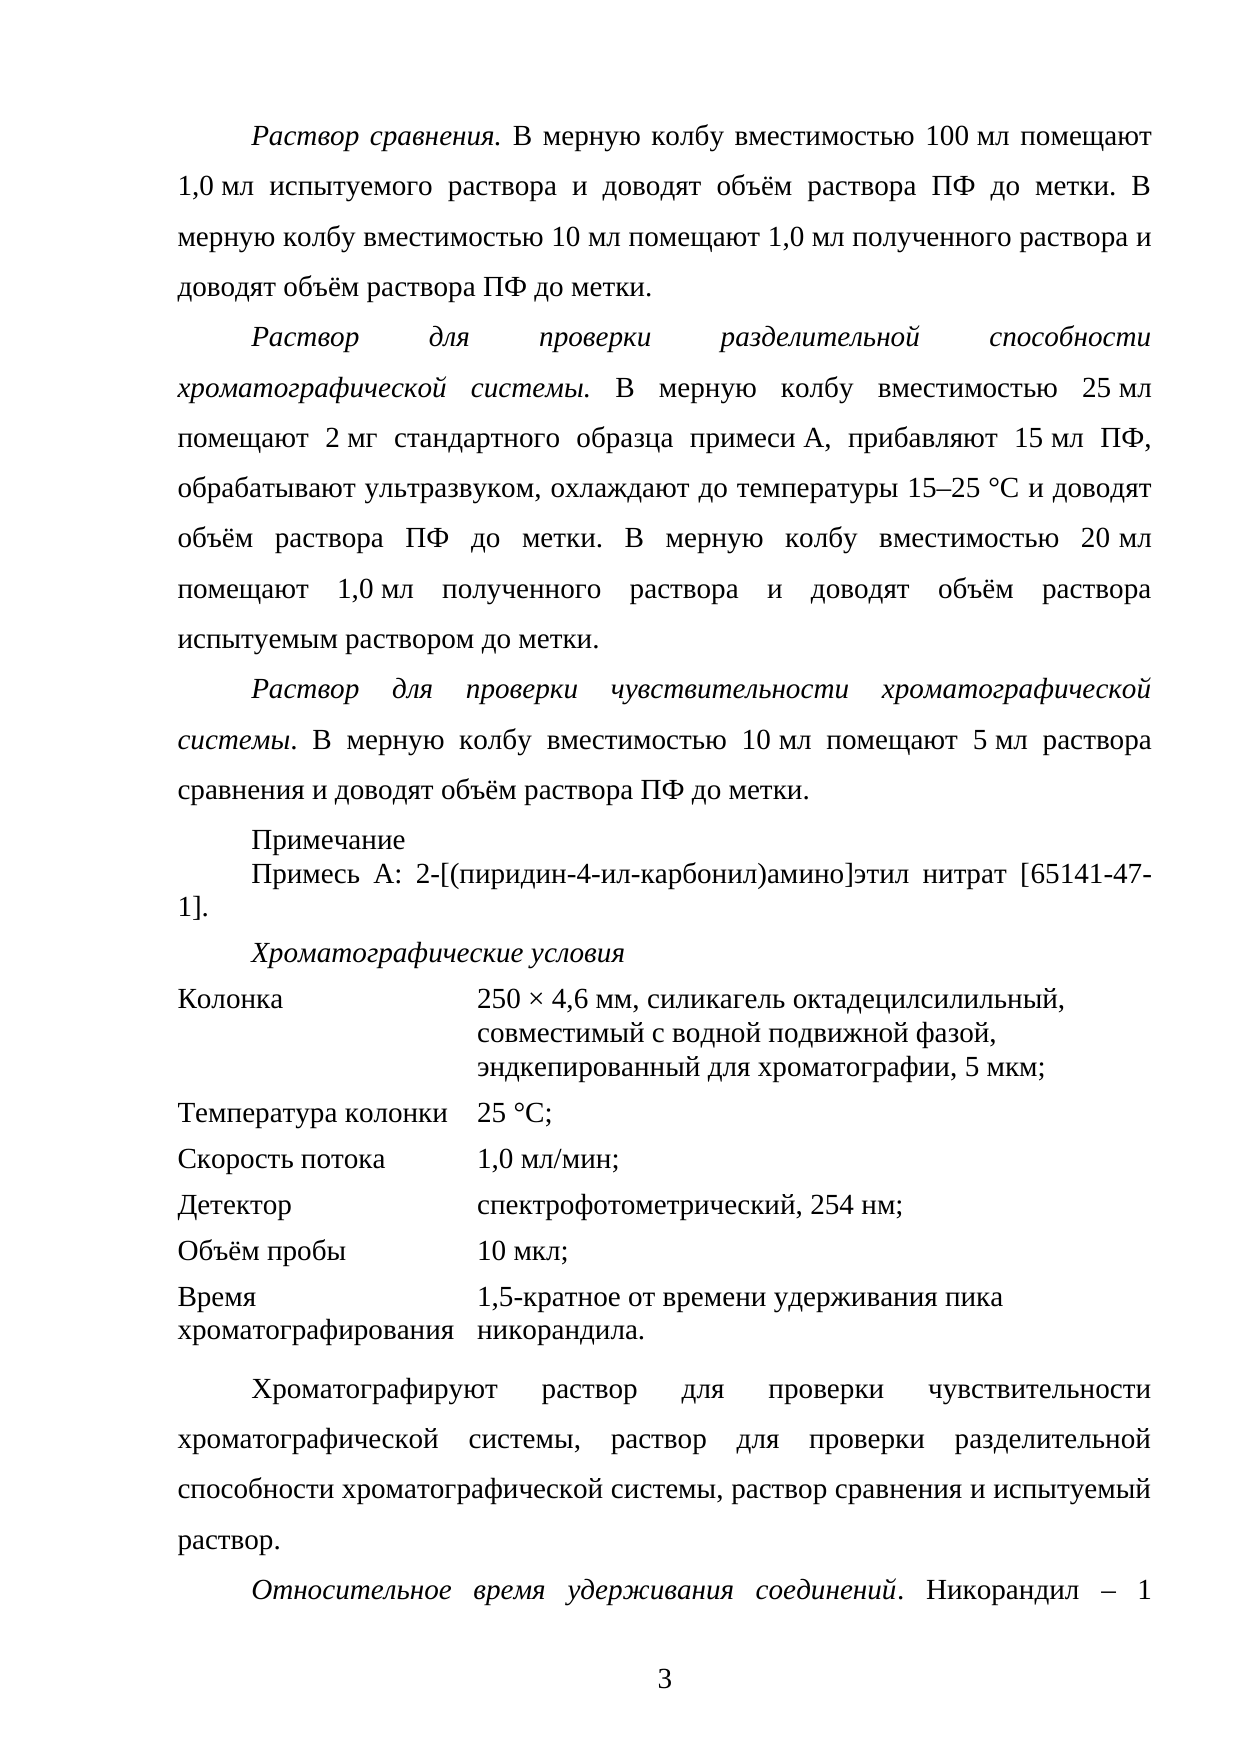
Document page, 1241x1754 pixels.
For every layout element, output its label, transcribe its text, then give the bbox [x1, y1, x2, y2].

table_cell спектрофотометрический, 254 нм; [466, 1187, 1163, 1233]
text Хроматографируют раствор для проверки чувствительности хроматографической системы, раствор для проверки разделительной способности хроматографической системы, раствор сравнения и испытуемый раствор. [177, 1371, 1152, 1556]
table_cell 10 мкл; [466, 1233, 1163, 1279]
table_cell 1,0 мл/мин; [466, 1141, 1163, 1187]
text Примесь А: 2-[(пиридин-4-ил-карбонил)амино]этил нитрат [65141-47-1]. [177, 856, 1152, 923]
text Раствор сравнения. В мерную колбу вместимостью 100 мл помещают 1,0 мл испытуемого раствора и доводят объём раствора ПФ до метки. В мерную колбу вместимостью 10 мл помещают 1,0 мл полученного раствора и доводят объём раствора ПФ до метки. [177, 118, 1152, 303]
text Примечание [177, 822, 1152, 856]
table_cell 1,5-кратное от времени удерживания пика никорандила. [466, 1279, 1163, 1358]
table_cell Объём пробы [166, 1233, 466, 1279]
table_header Колонка [166, 982, 466, 1095]
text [177, 1572, 1152, 1606]
text Раствор для проверки чувствительности хроматографической системы. В мерную колбу вместимостью 10 мл помещают 5 мл раствора сравнения и доводят объём раствора ПФ до метки. [177, 672, 1152, 806]
table_cell Скорость потока [166, 1141, 466, 1187]
table_cell 25 °С; [466, 1095, 1163, 1141]
text Хроматографические условия [177, 936, 1152, 969]
table_cell Температура колонки [166, 1095, 466, 1141]
table_cell Детектор [166, 1187, 466, 1233]
text Раствор для проверки разделительной способности хроматографической системы. В мерную колбу вместимостью 25 мл помещают 2 мг стандартного образца примеси А, прибавляют 15 мл ПФ, обрабатывают ультразвуком, охлаждают до температуры 15–25 °С и доводят объём раствора ПФ до метки. В мерную колбу вместимостью 20 мл помещают 1,0 мл полученного раствора и доводят объём раствора испытуемым раствором до метки. [177, 319, 1152, 655]
table_cell Время хроматографирования [166, 1279, 466, 1358]
table_header 250 × 4,6 мм, силикагель октадецилсилильный, совместимый с водной подвижной фазой, эндкепированный для хроматографии, 5 мкм; [466, 982, 1163, 1095]
